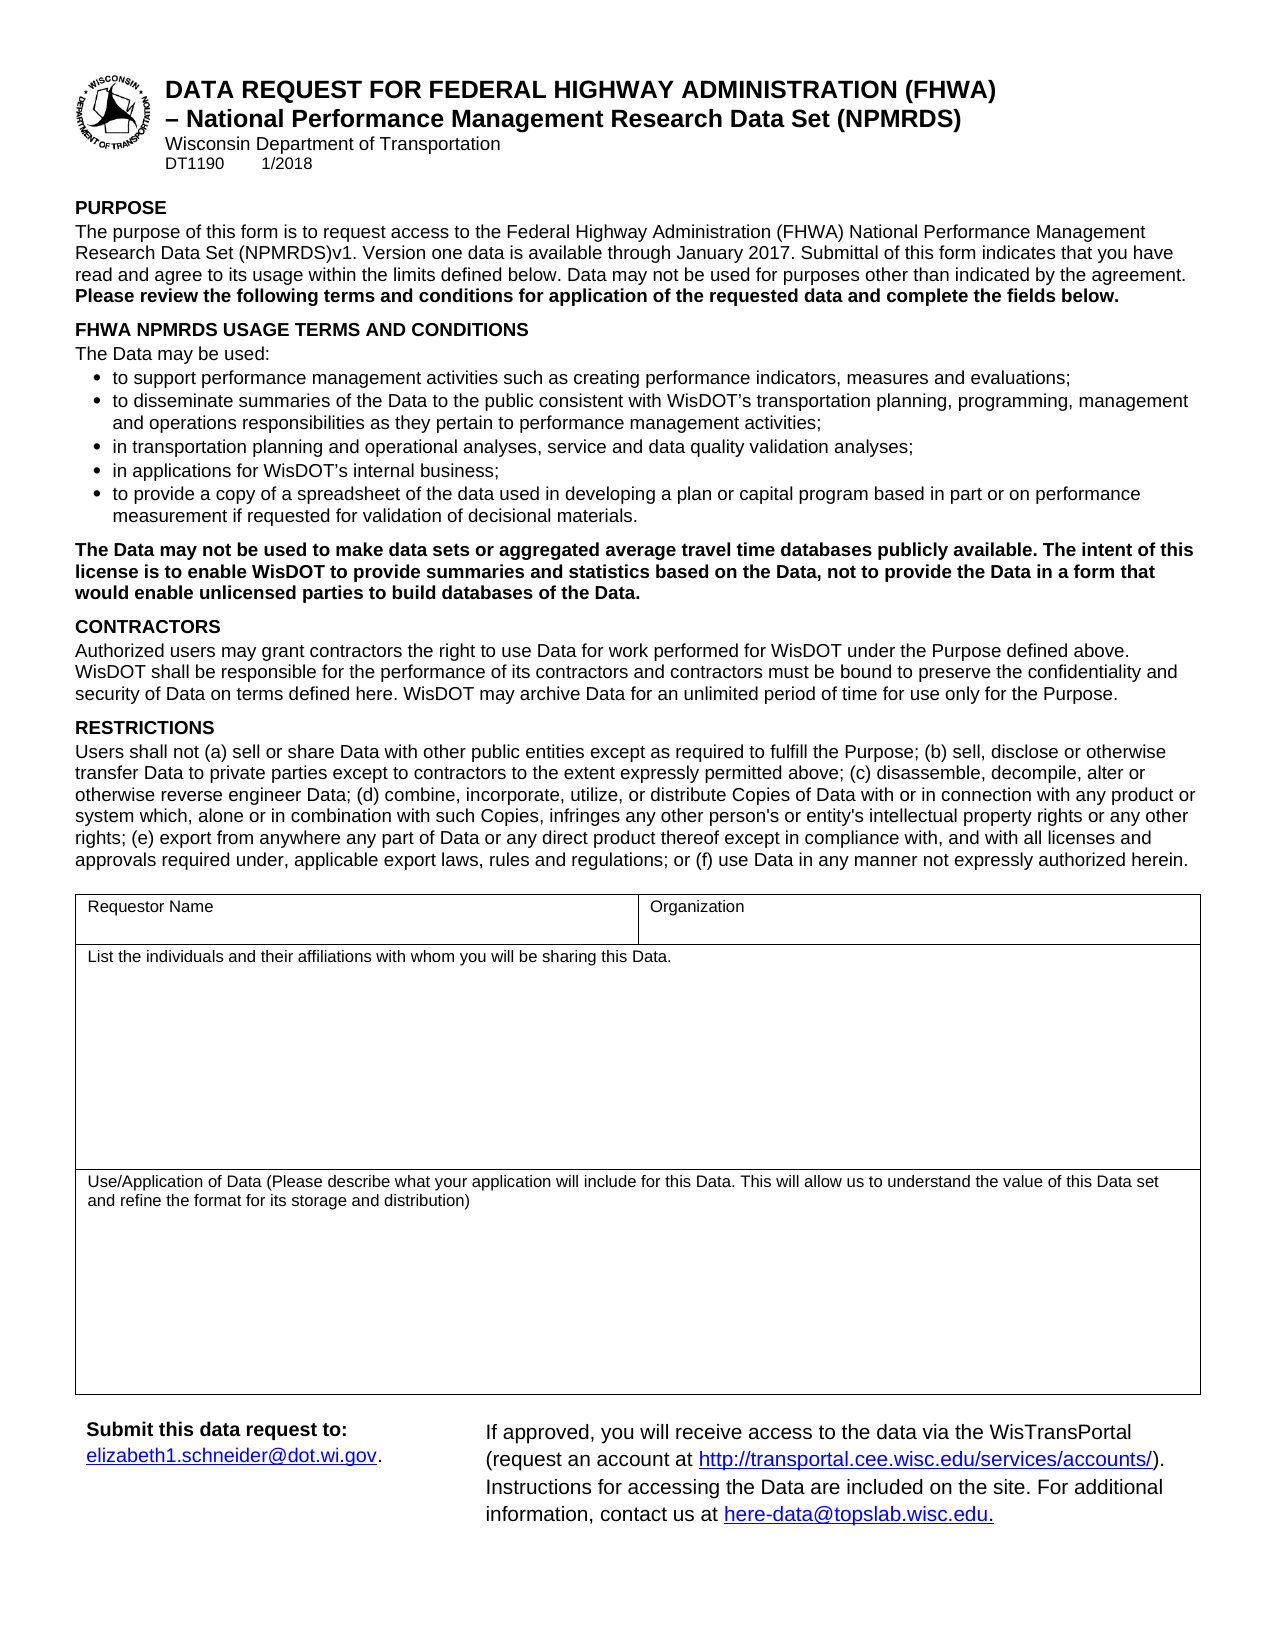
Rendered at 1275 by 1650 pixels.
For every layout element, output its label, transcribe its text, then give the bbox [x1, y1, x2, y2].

text PURPOSE [75, 197, 1200, 218]
text FHWA NPMRDS USAGE TERMS AND CONDITIONS [75, 319, 1200, 341]
table_cell List the individuals and their affiliations with whom you will be sharing this Data. [76, 945, 1200, 1169]
text Users shall not (a) sell or share Data with other public entities except as required to fulfill the Purpose; (b) sell, disclose or otherwise transfer Data to private parties except to contractors to the extent expressly permitted above; (c) disassemble, decompile, alter or otherwise reverse engineer Data; (d) combine, incorporate, utilize, or distribute Copies of Data with or in connection with any product or system which, alone or in combination with such Copies, infringes any other person's or entity's intellectual property rights or any other rights; (e) export from anywhere any part of Data or any direct product thereof except in compliance with, and with all licenses and approvals required under, applicable export laws, rules and regulations; or (f) use Data in any manner not expressly authorized herein. [75, 741, 1200, 870]
text CONTRACTORS [75, 616, 1200, 638]
list in applications for WisDOT’s internal business; [94, 459, 1200, 481]
text Wisconsin Department of Transportation [75, 132, 1200, 154]
list to provide a copy of a spreadsheet of the data used in developing a plan or capital program based in part or on performance measurement if requested for validation of decisional materials. [94, 483, 1200, 526]
list to disseminate summaries of the Data to the public consistent with WisDOT’s transportation planning, programming, management and operations responsibilities as they pertain to performance management activities; [94, 390, 1200, 433]
text The Data may not be used to make data sets or aggregated average travel time databases publicly available. The intent of this license is to enable WisDOT to provide summaries and statistics based on the Data, not to provide the Data in a form that would enable unlicensed parties to build databases of the Data. [75, 539, 1200, 603]
list in transportation planning and operational analyses, service and data quality validation analyses; [94, 436, 1200, 457]
table_header Requestor Name [76, 895, 638, 944]
table_cell Use/Application of Data (Please describe what your application will include for this Data. This will allow us to understand the value of this Data set and refine the format for its storage and distribution) [76, 1170, 1200, 1394]
text The purpose of this form is to request access to the Federal Highway Administration (FHWA) National Performance Management Research Data Set (NPMRDS)v1. Version one data is available through January 2017. Submittal of this form indicates that you have read and agree to its usage within the limits defined below. Data may not be used for purposes other than indicated by the agreement. Please review the following terms and conditions for application of the requested data and complete the fields below. [75, 221, 1200, 307]
text DT1190 1/2018 [75, 154, 1200, 173]
picture [75, 75, 150, 150]
table_header If approved, you will receive access to the data via the WisTransPortal (request an account at http://transportal.cee.wisc.edu/services/accounts/). Instructions for accessing the Data are included on the site. For additional information, contact us at here-data@topslab.wisc.edu. [474, 1418, 1200, 1532]
table_header Submit this data request to: elizabeth1.schneider@dot.wi.gov. [75, 1418, 474, 1532]
text DATA REQUEST FOR FEDERAL HIGHWAY ADMINISTRATION (FHWA) – National Performance Management Research Data Set (NPMRDS) [150, 75, 1200, 132]
text RESTRICTIONS [75, 717, 1200, 738]
text The Data may be used: [75, 343, 1200, 364]
list to support performance management activities such as creating performance indicators, measures and evaluations; [94, 367, 1200, 388]
table_header Organization [639, 895, 1200, 944]
text Authorized users may grant contractors the right to use Data for work performed for WisDOT under the Purpose defined above. WisDOT shall be responsible for the performance of its contractors and contractors must be bound to preserve the confidentiality and security of Data on terms defined here. WisDOT may archive Data for an unlimited period of time for use only for the Purpose. [75, 640, 1200, 704]
